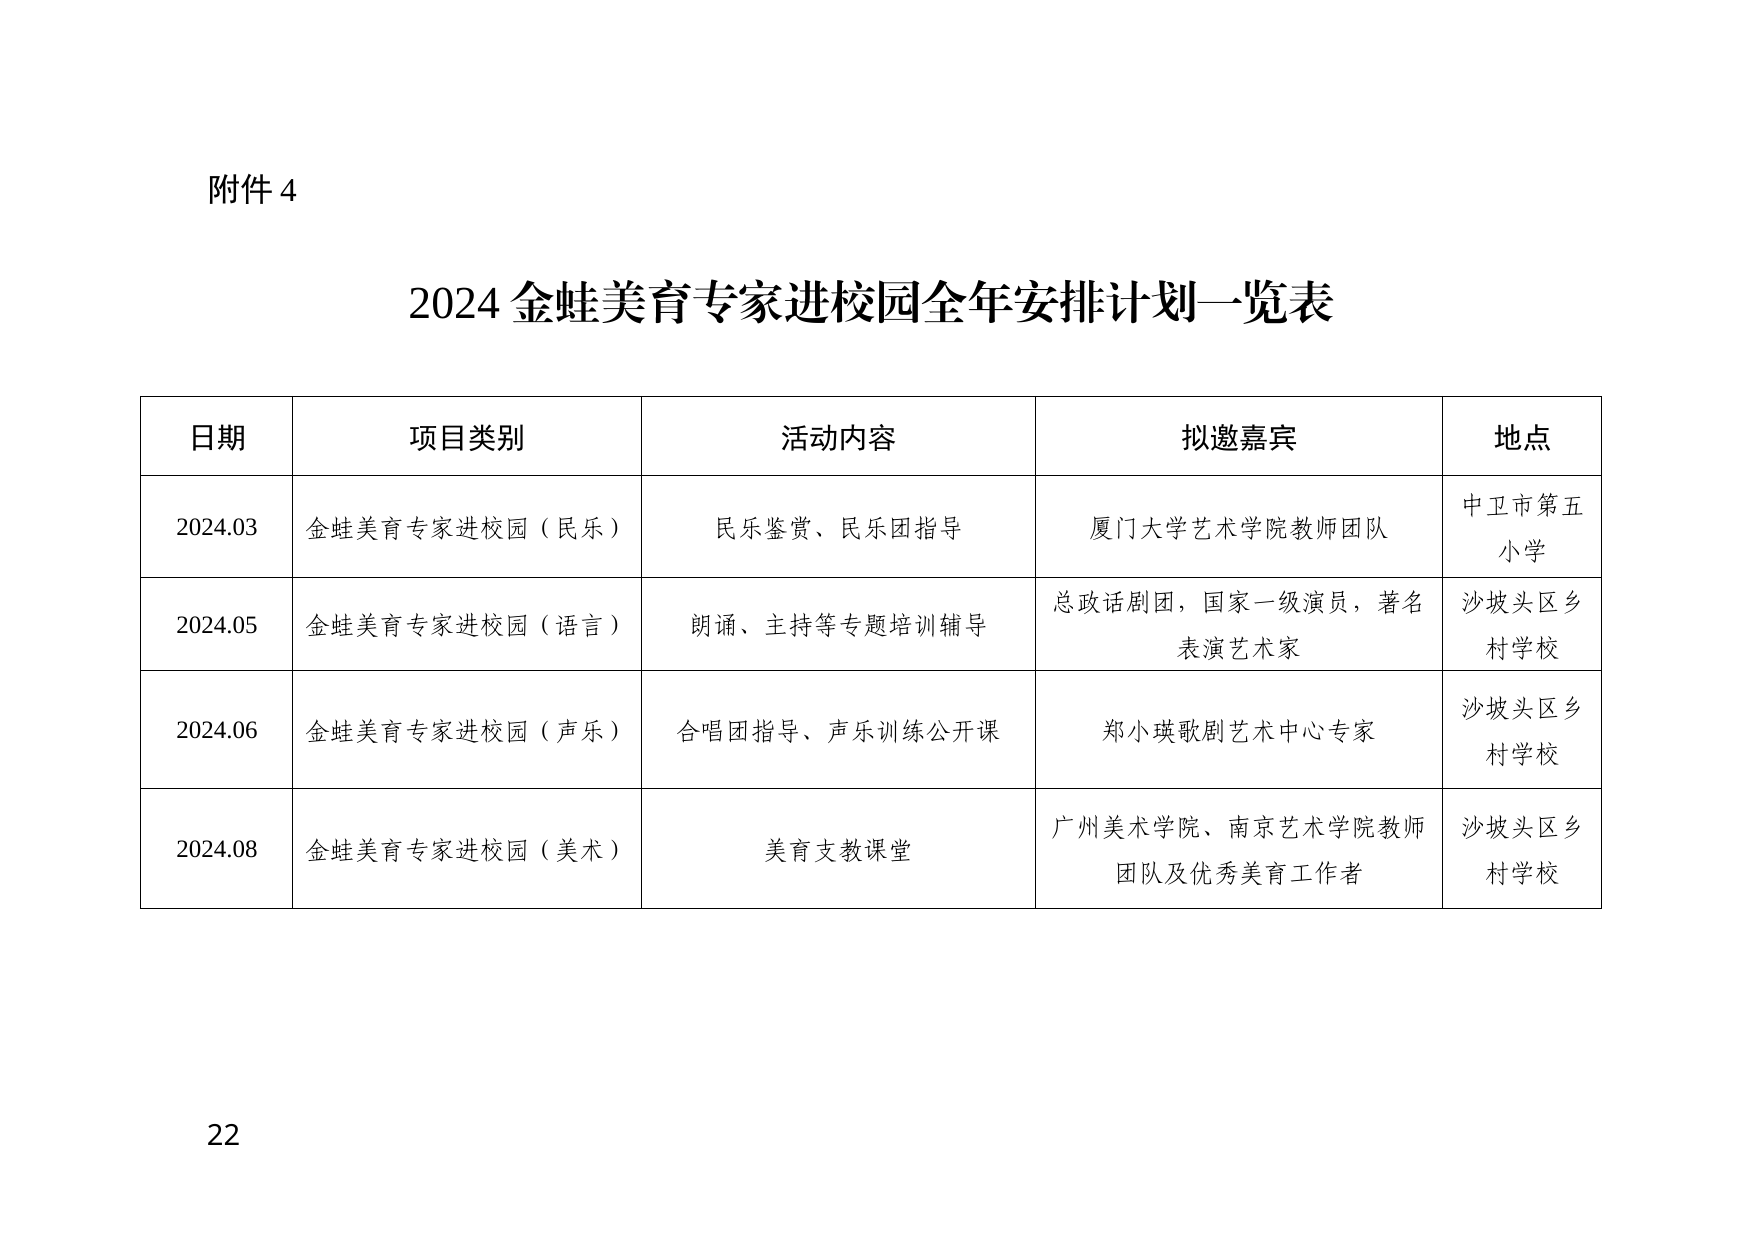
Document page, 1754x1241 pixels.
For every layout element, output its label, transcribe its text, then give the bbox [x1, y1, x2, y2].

table_cell 2024.08 [141, 789, 292, 908]
table_cell 拟邀嘉宾 [1036, 397, 1442, 475]
table_cell 日期 [141, 397, 292, 475]
table_cell 民乐鉴赏、民乐团指导 [642, 476, 1035, 577]
table_cell 郑小瑛歌剧艺术中心专家 [1036, 671, 1442, 788]
table_cell 2024.05 [141, 578, 292, 670]
table_cell 沙坡头区乡村学校 [1443, 671, 1601, 788]
table_cell 金蛙美育专家进校园（美术） [293, 789, 641, 908]
table_cell 厦门大学艺术学院教师团队 [1036, 476, 1442, 577]
table_cell 朗诵、主持等专题培训辅导 [642, 578, 1035, 670]
table_cell 沙坡头区乡村学校 [1443, 789, 1601, 908]
table_cell 合唱团指导、声乐训练公开课 [642, 671, 1035, 788]
table_cell 金蛙美育专家进校园（民乐） [293, 476, 641, 577]
table_cell 项目类别 [293, 397, 641, 475]
table_cell 中卫市第五小学 [1443, 476, 1601, 577]
table_cell 金蛙美育专家进校园（声乐） [293, 671, 641, 788]
table_cell 2024.03 [141, 476, 292, 577]
table_header 2024金蛙美育专家进校园全年安排计划一览表 [140, 258, 1602, 396]
table_cell 沙坡头区乡村学校 [1443, 578, 1601, 670]
table_cell 总政话剧团，国家一级演员，著名表演艺术家 [1036, 578, 1442, 670]
table_cell 活动内容 [642, 397, 1035, 475]
table_cell 2024.06 [141, 671, 292, 788]
table_cell 广州美术学院、南京艺术学院教师团队及优秀美育工作者 [1036, 789, 1442, 908]
table_cell 美育支教课堂 [642, 789, 1035, 908]
table_cell 地点 [1443, 397, 1601, 475]
table_cell 金蛙美育专家进校园（语言） [293, 578, 641, 670]
text 附件4 [207, 166, 1535, 212]
